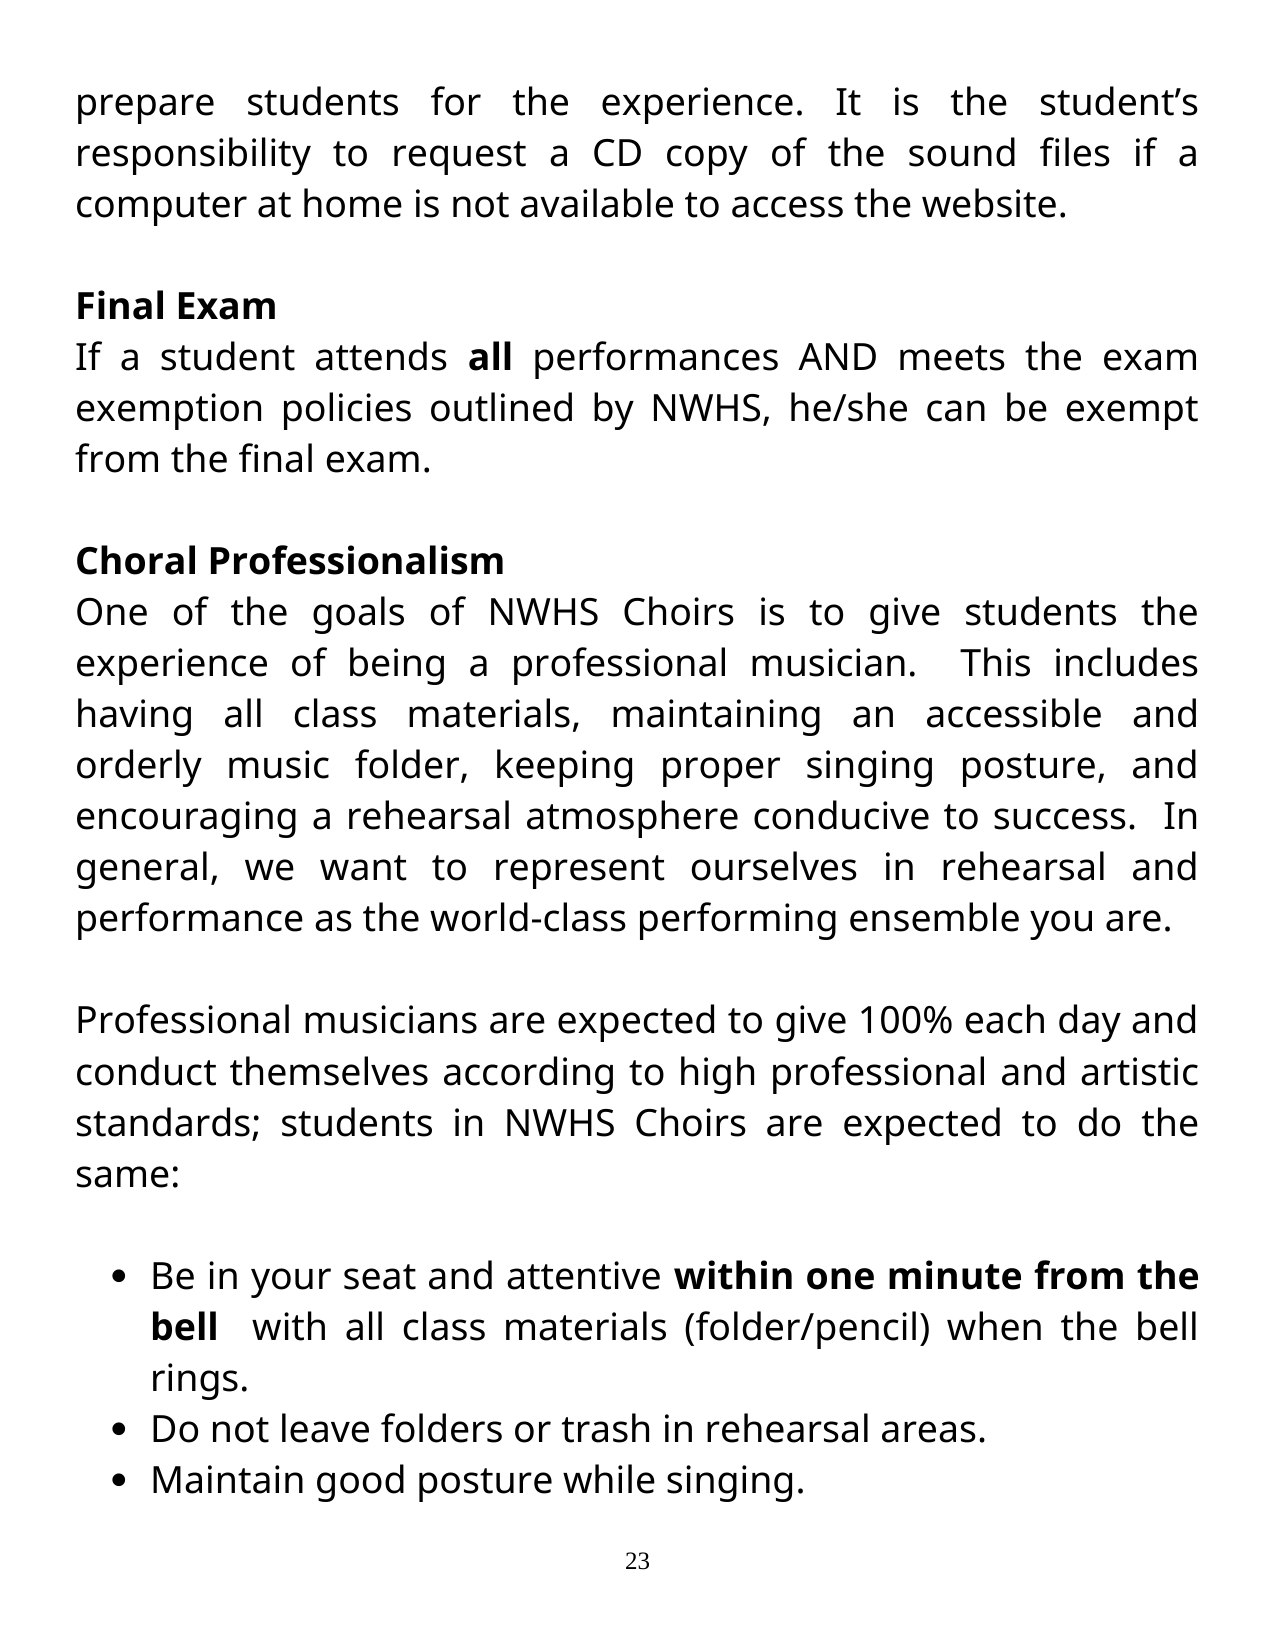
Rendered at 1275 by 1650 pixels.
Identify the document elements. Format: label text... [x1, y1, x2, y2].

list Maintain good posture while singing. [112, 1453, 1200, 1504]
text If a student attends all performances AND meets the exam exemption policies outlined by NWHS, he/she can be exempt from the final exam. [75, 330, 1200, 483]
text Professional musicians are expected to give 100% each day and conduct themselves according to high professional and artistic standards; students in NWHS Choirs are expected to do the same: [75, 994, 1200, 1198]
list Be in your seat and attentive within one minute from the bell with all class materials (folder/pencil) when the bell rings. [112, 1249, 1200, 1402]
text Final Exam [75, 279, 1200, 330]
text Choral Professionalism [75, 534, 1200, 585]
text One of the goals of NWHS Choirs is to give students the experience of being a professional musician. This includes having all class materials, maintaining an accessible and orderly music folder, keeping proper singing posture, and encouraging a rehearsal atmosphere conducive to success. In general, we want to represent ourselves in rehearsal and performance as the world-class performing ensemble you are. [75, 585, 1200, 943]
list Do not leave folders or trash in rehearsal areas. [112, 1402, 1200, 1453]
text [75, 75, 1200, 228]
